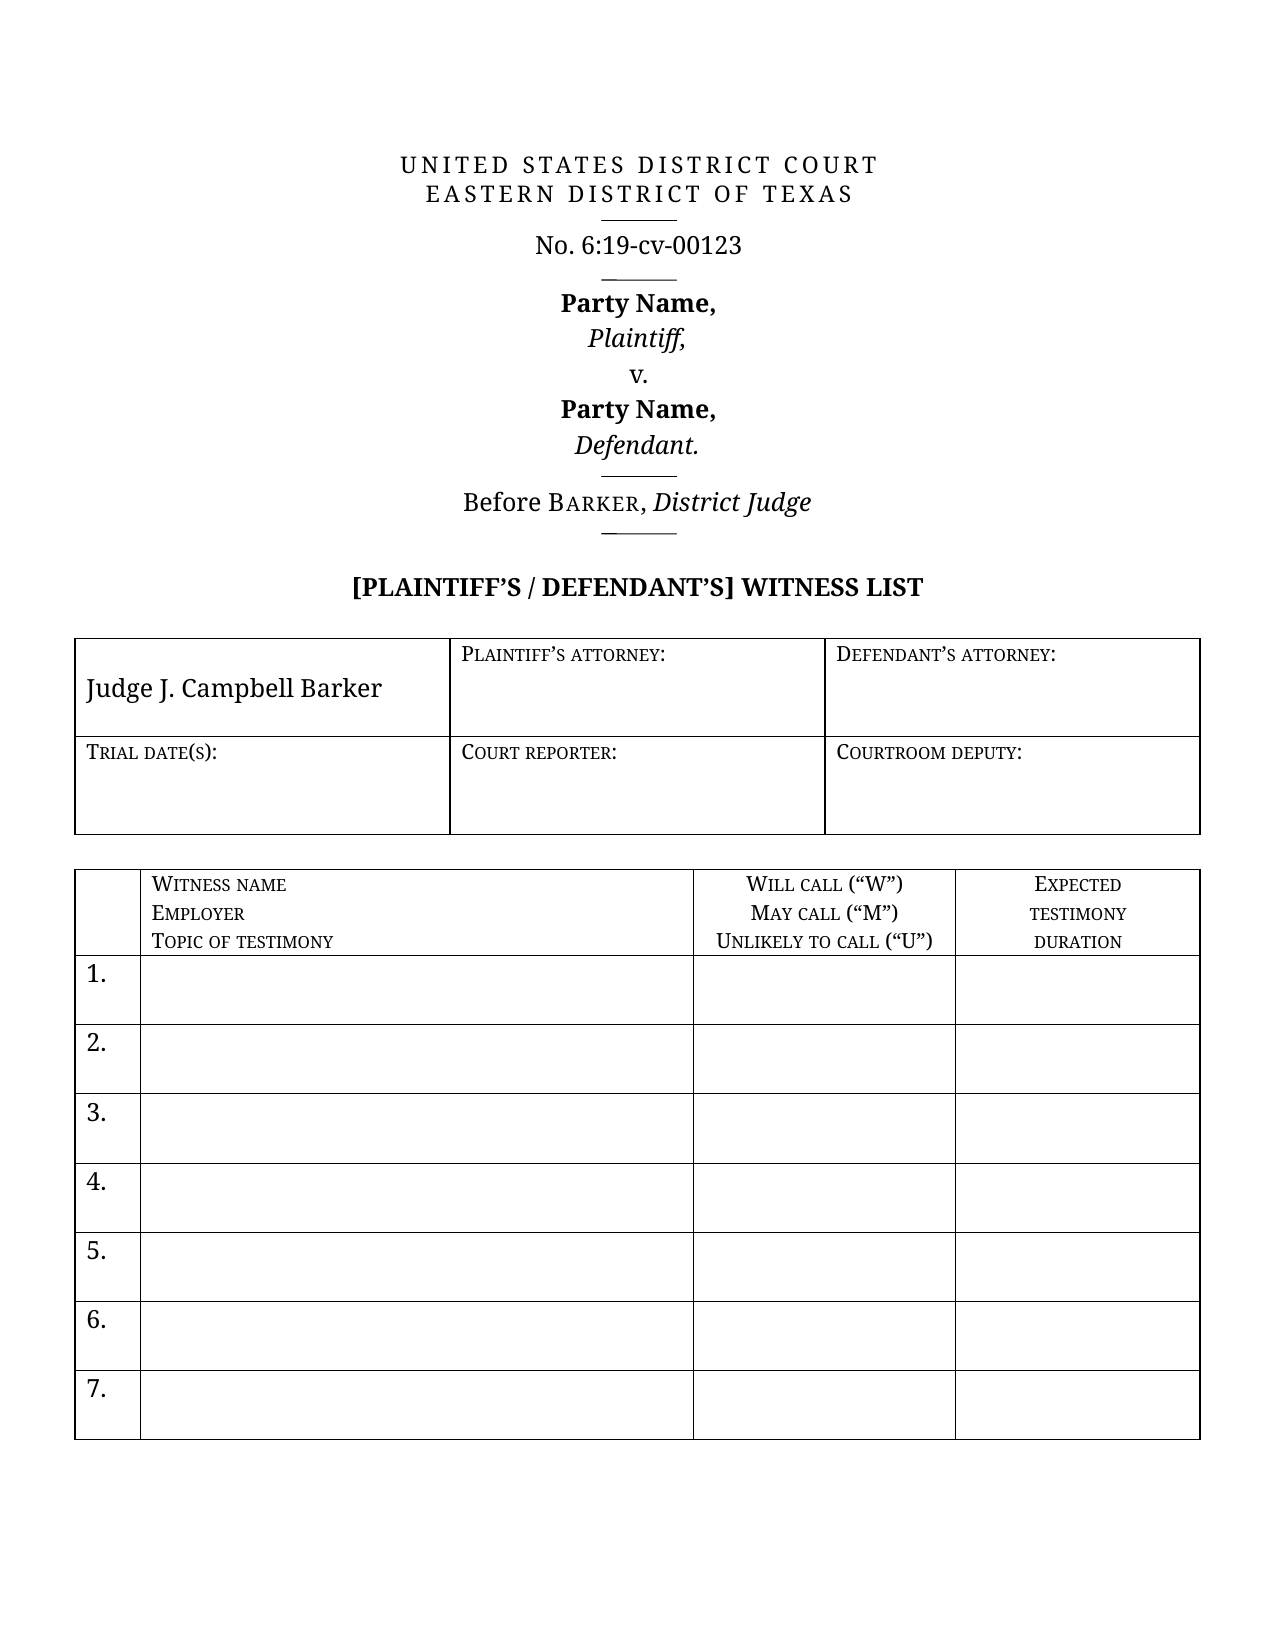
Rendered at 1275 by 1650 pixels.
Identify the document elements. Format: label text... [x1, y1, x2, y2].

table_cell [694, 1302, 955, 1370]
table_cell [141, 1371, 693, 1439]
table_cell Trial date(s): [76, 737, 449, 833]
table_cell [956, 1025, 1199, 1093]
table_cell [956, 1094, 1199, 1162]
table_cell [76, 1233, 140, 1301]
table_cell [302, 518, 976, 536]
table_header [76, 870, 140, 955]
table_header Witness name Employer Topic of testimony [141, 870, 693, 955]
table_cell [694, 1164, 955, 1232]
table_cell [956, 956, 1199, 1024]
table_header Defendant’s attorney: [826, 639, 1199, 736]
table_cell [76, 1094, 140, 1162]
text [Plaintiff’s / defendant’s] Witness list [150, 570, 1125, 604]
table_cell [694, 956, 955, 1024]
table_cell Courtroom deputy: [826, 737, 1199, 833]
table_cell Party Name, Plaintiff, v. Party Name, Defendant. [302, 288, 976, 464]
table_cell [302, 208, 976, 226]
table_cell [141, 1164, 693, 1232]
table_cell [694, 1371, 955, 1439]
table_cell [956, 1302, 1199, 1370]
table_header Plaintiff’s attorney: [451, 639, 824, 736]
table_cell [141, 1233, 693, 1301]
table_cell [76, 1164, 140, 1232]
table_header Will call (“W”) May call (“M”) Unlikely to call (“U”) [694, 870, 955, 955]
table_cell [302, 465, 976, 483]
table_cell [141, 1094, 693, 1162]
table_cell No. 6:19-cv-00123 [302, 226, 976, 269]
table_cell [956, 1164, 1199, 1232]
table_cell [694, 1094, 955, 1162]
table_cell [76, 1025, 140, 1093]
table_cell [76, 1371, 140, 1439]
table_cell [141, 956, 693, 1024]
table_cell [694, 1233, 955, 1301]
table_header Judge J. Campbell Barker [76, 639, 449, 736]
table_cell [956, 1233, 1199, 1301]
table_cell [141, 1302, 693, 1370]
table_cell [76, 956, 140, 1024]
table_cell Before Barker, District Judge [302, 483, 976, 518]
table_cell Court reporter: [451, 737, 824, 833]
table_header UNITED STATES DISTRICT COURT EASTERN DISTRICT OF TEXAS [302, 150, 976, 208]
table_cell [302, 270, 976, 287]
table_cell [956, 1371, 1199, 1439]
table_cell [694, 1025, 955, 1093]
table_cell [76, 1302, 140, 1370]
table_cell [141, 1025, 693, 1093]
table_header Expected testimony duration [956, 870, 1199, 955]
